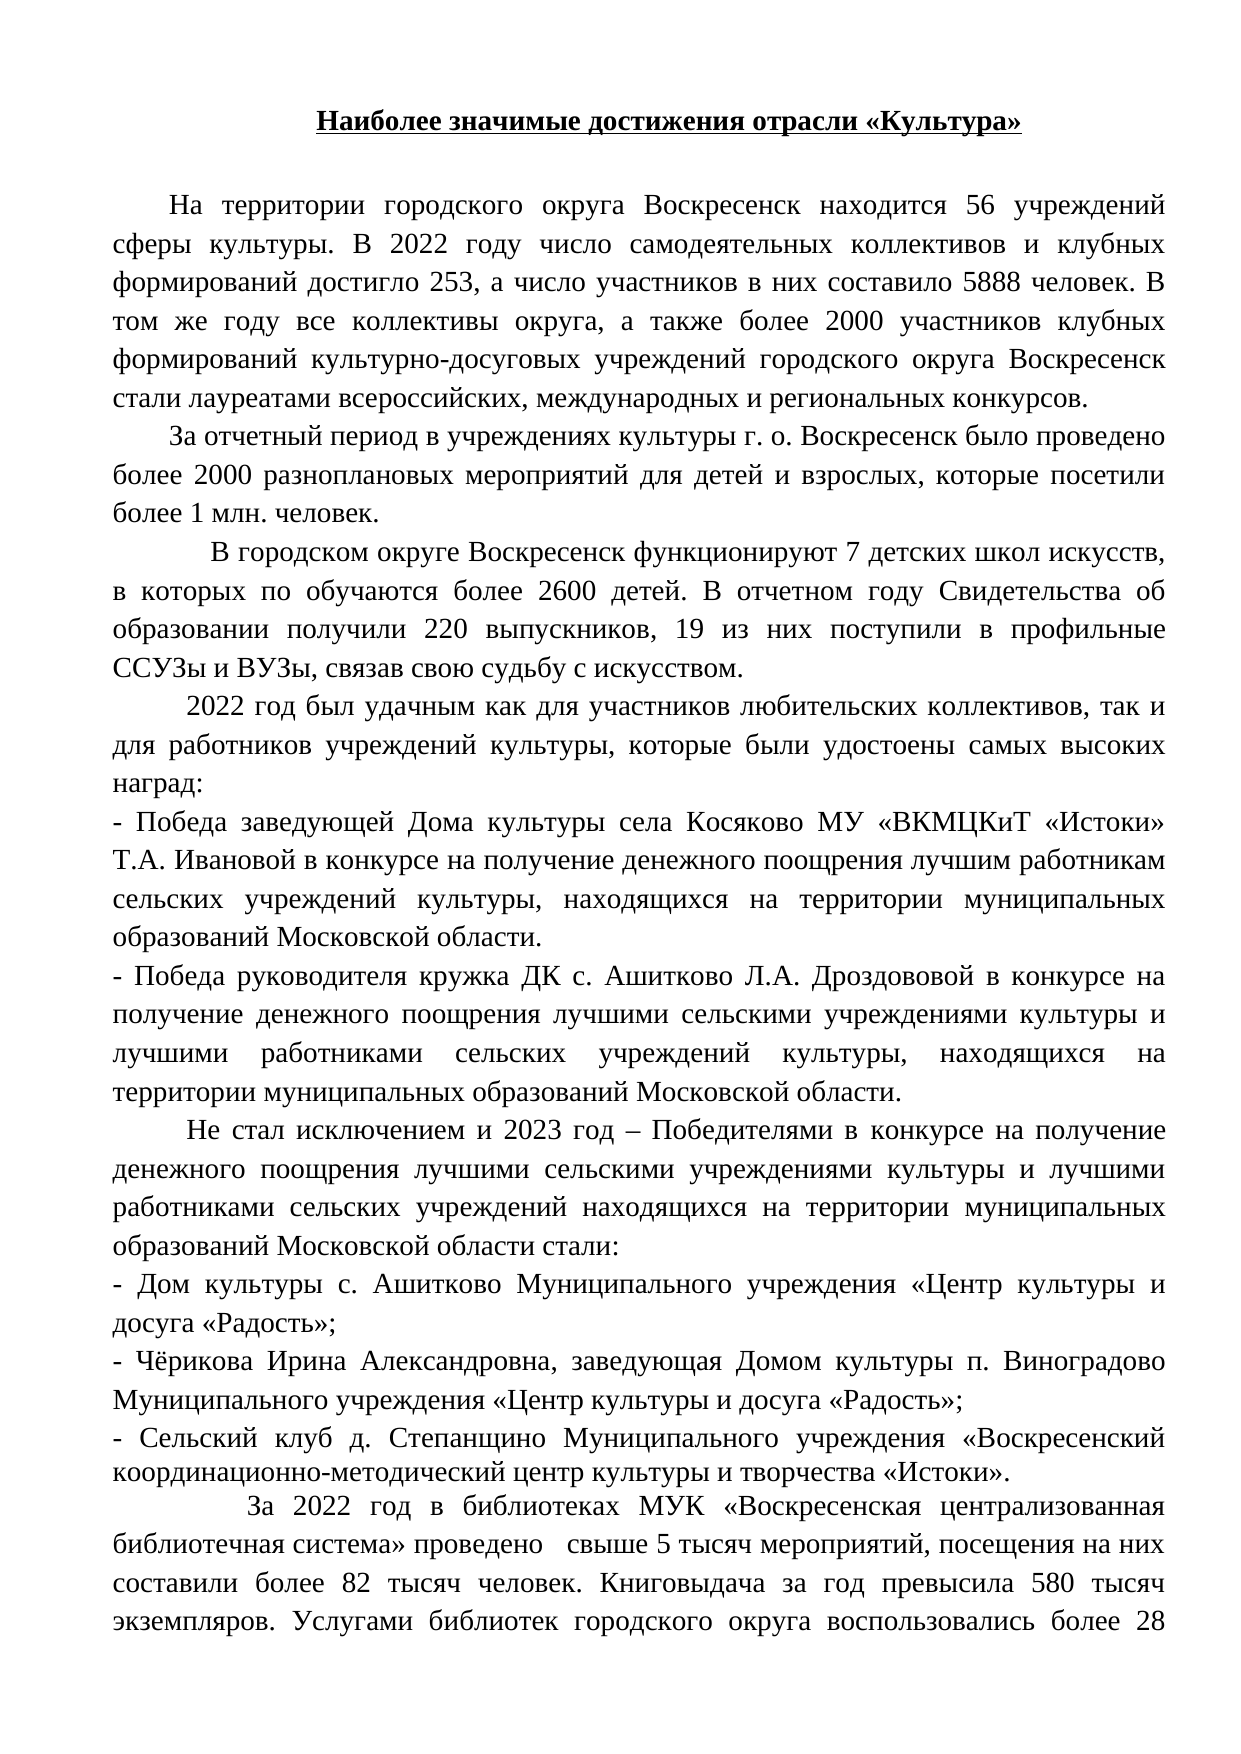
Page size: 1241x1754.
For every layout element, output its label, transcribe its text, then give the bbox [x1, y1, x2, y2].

text На территории городского округа Воскресенск находится 56 учреждений сферы культуры. В 2022 году число самодеятельных коллективов и клубных формирований достигло 253, а число участников в них составило 5888 человек. В том же году все коллективы округа, а также более 2000 участников клубных формирований культурно-досуговых учреждений городского округа Воскресенск стали лауреатами всероссийских, международных и региональных конкурсов. [112, 187, 1167, 413]
text 2022 год был удачным как для участников любительских коллективов, так и для работников учреждений культуры, которые были удостоены самых высоких наград: [112, 688, 1167, 799]
list Наиболее значимые достижения отрасли «Культура» [112, 103, 1167, 137]
text - Победа руководителя кружка ДК с. Ашитково Л.А. Дроздововой в конкурсе на получение денежного поощрения лучшими сельскими учреждениями культуры и лучшими работниками сельских учреждений культуры, находящихся на территории муниципальных образований Московской области. [112, 958, 1167, 1107]
text За отчетный период в учреждениях культуры г. о. Воскресенск было проведено более 2000 разноплановых мероприятий для детей и взрослых, которые посетили более 1 млн. человек. [112, 418, 1167, 529]
text В городском округе Воскресенск функционируют 7 детских школ искусств, в которых по обучаются более 2600 детей. В отчетном году Свидетельства об образовании получили 220 выпускников, 19 из них поступили в профильные ССУЗы и ВУЗы, связав свою судьбу с искусством. [112, 534, 1167, 683]
text - Сельский клуб д. Степанщино Муниципального учреждения «Воскресенский координационно-методический центр культуры и творчества «Истоки». [112, 1421, 1167, 1488]
text - Чёрикова Ирина Александровна, заведующая Домом культуры п. Виноградово Муниципального учреждения «Центр культуры и досуга «Радость»; [112, 1343, 1167, 1416]
list - Победа заведующей Дома культуры села Косяково МУ «ВКМЦКиТ «Истоки» Т.А. Ивановой в конкурсе на получение денежного поощрения лучшим работникам сельских учреждений культуры, находящихся на территории муниципальных образований Московской области. [112, 804, 1167, 953]
text Не стал исключением и 2023 год – Победителями в конкурсе на получение денежного поощрения лучшими сельскими учреждениями культуры и лучшими работниками сельских учреждений находящихся на территории муниципальных образований Московской области стали: [112, 1112, 1167, 1261]
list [112, 1488, 1167, 1637]
text - Дом культуры с. Ашитково Муниципального учреждения «Центр культуры и досуга «Радость»; [112, 1266, 1167, 1338]
